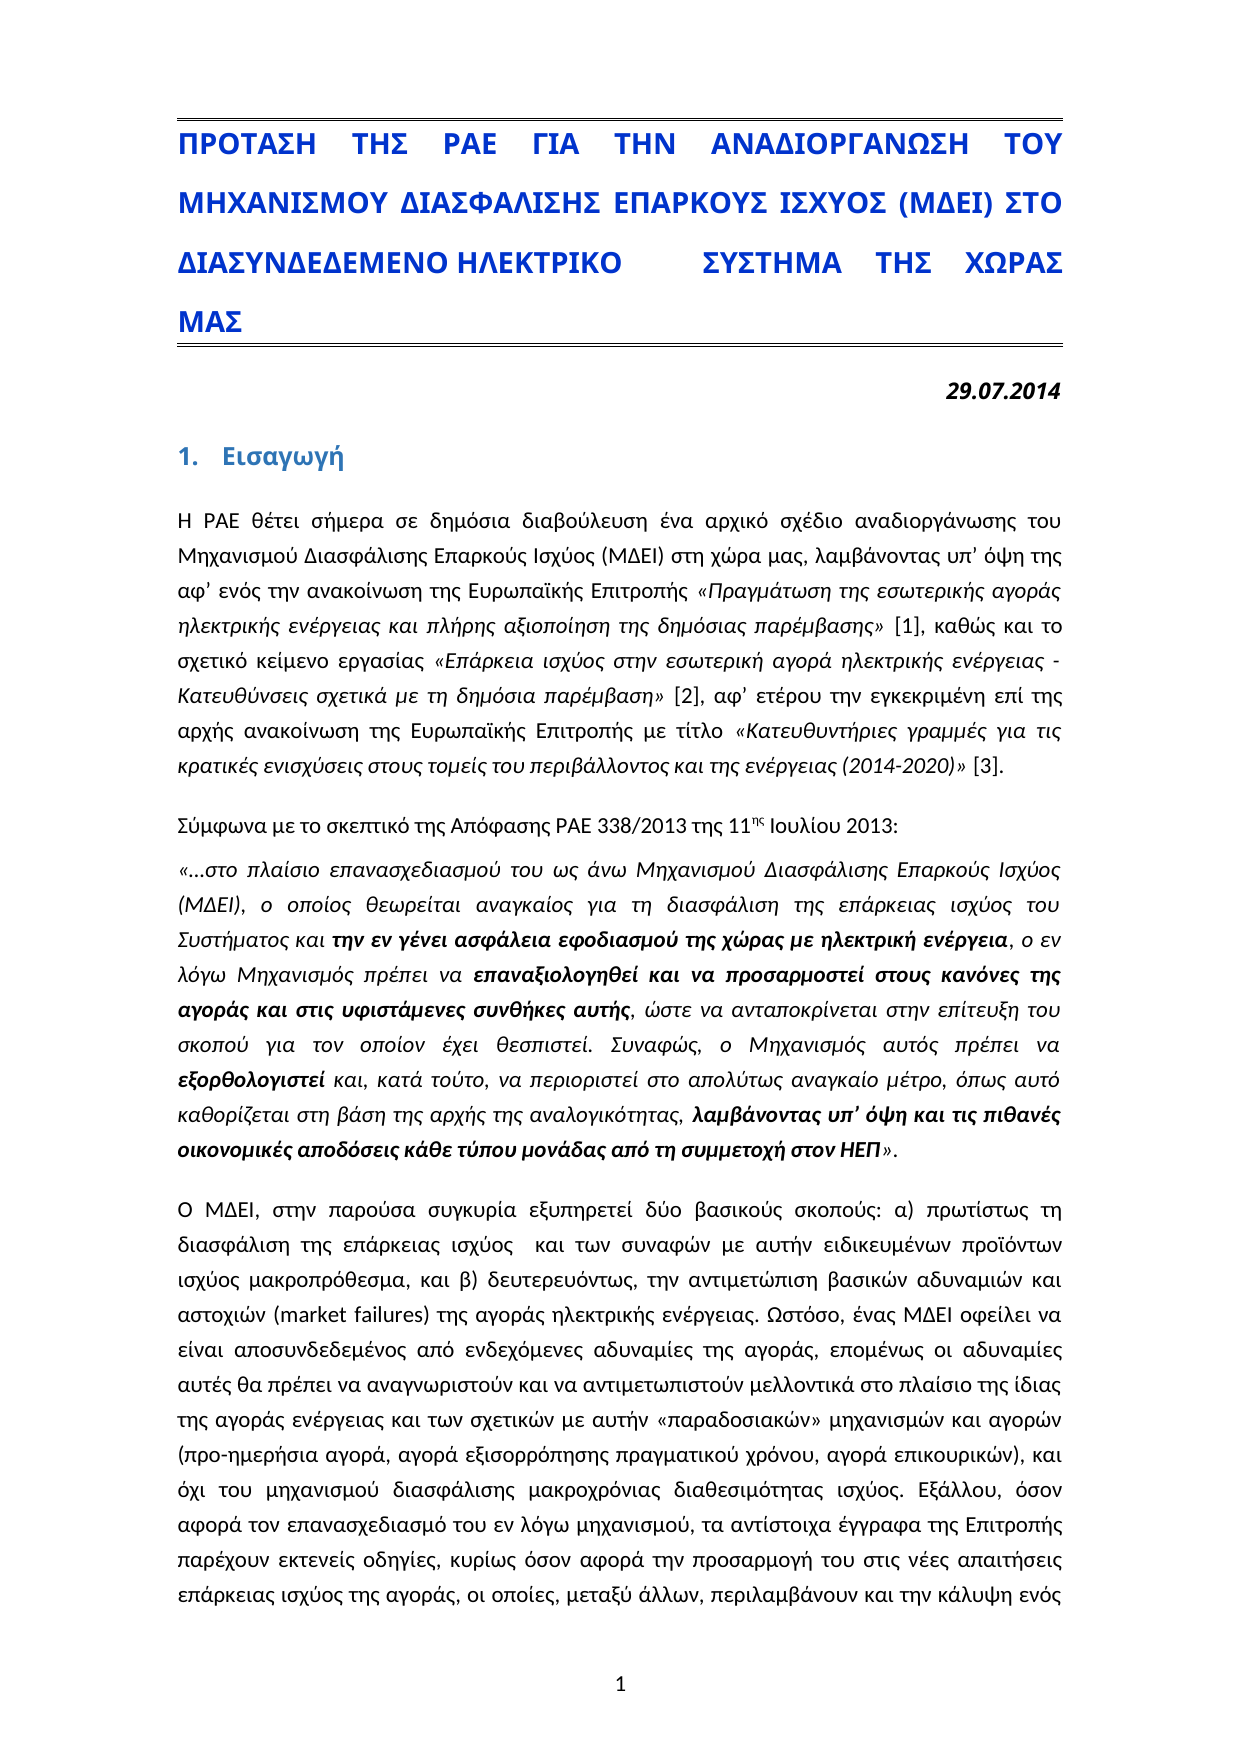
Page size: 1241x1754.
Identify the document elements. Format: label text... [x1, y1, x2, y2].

subtitle 1. Εισαγωγή [177, 439, 1063, 473]
text Η ΡΑΕ θέτει σήμερα σε δημόσια διαβούλευση ένα αρχικό σχέδιο αναδιοργάνωσης του Μηχανισμού Διασφάλισης Επαρκούς Ισχύος (ΜΔΕΙ) στη χώρα μας, λαμβάνοντας υπ’ όψη της αφ’ ενός την ανακοίνωση της Ευρωπαϊκής Επιτροπής «Πραγμάτωση της εσωτερικής αγοράς ηλεκτρικής ενέργειας και πλήρης αξιοποίηση της δημόσιας παρέμβασης» [1], καθώς και το σχετικό κείμενο εργασίας «Επάρκεια ισχύος στην εσωτερική αγορά ηλεκτρικής ενέργειας - Κατευθύνσεις σχετικά με τη δημόσια παρέμβαση» [2], αφ’ ετέρου την εγκεκριμένη επί της αρχής ανακοίνωση της Ευρωπαϊκής Επιτροπής με τίτλο «Κατευθυντήριες γραμμές για τις κρατικές ενισχύσεις στους τομείς του περιβάλλοντος και της ενέργειας (2014-2020)» [3]. [177, 506, 1063, 779]
subtitle ΠΡΟΤΑΣΗ ΤΗΣ ΡΑΕ ΓΙΑ ΤΗΝ ΑΝΑΔΙΟΡΓΑΝΩΣΗ ΤΟΥ ΜΗΧΑΝΙΣΜΟΥ ΔΙΑΣΦΑΛΙΣΗΣ ΕΠΑΡΚΟΥΣ ΙΣΧΥΟΣ (ΜΔΕΙ) ΣΤΟ ΔΙΑΣΥΝΔΕΔΕΜΕΝΟ ΗΛΕΚΤΡΙΚΟ ΣΥΣΤΗΜΑ ΤΗΣ ΧΩΡΑΣ ΜΑΣ [177, 121, 1063, 343]
text «…στο πλαίσιο επανασχεδιασμού του ως άνω Μηχανισμού Διασφάλισης Επαρκούς Ισχύος (ΜΔΕΙ), ο οποίος θεωρείται αναγκαίος για τη διασφάλιση της επάρκειας ισχύος του Συστήματος και την εν γένει ασφάλεια εφοδιασμού της χώρας με ηλεκτρική ενέργεια, ο εν λόγω Μηχανισμός πρέπει να επαναξιολογηθεί και να προσαρμοστεί στους κανόνες της αγοράς και στις υφιστάμενες συνθήκες αυτής, ώστε να ανταποκρίνεται στην επίτευξη του σκοπού για τον οποίον έχει θεσπιστεί. Συναφώς, ο Μηχανισμός αυτός πρέπει να εξορθολογιστεί και, κατά τούτο, να περιοριστεί στο απολύτως αναγκαίο μέτρο, όπως αυτό καθορίζεται στη βάση της αρχής της αναλογικότητας, λαμβάνοντας υπ’ όψη και τις πιθανές οικονομικές αποδόσεις κάθε τύπου μονάδας από τη συμμετοχή στον ΗΕΠ». [177, 855, 1063, 1163]
subtitle 29.07.2014 [177, 375, 1063, 406]
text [177, 1195, 1063, 1608]
text Σύμφωνα με το σκεπτικό της Απόφασης ΡΑΕ 338/2013 της 11ης Ιουλίου 2013: [177, 811, 1063, 839]
